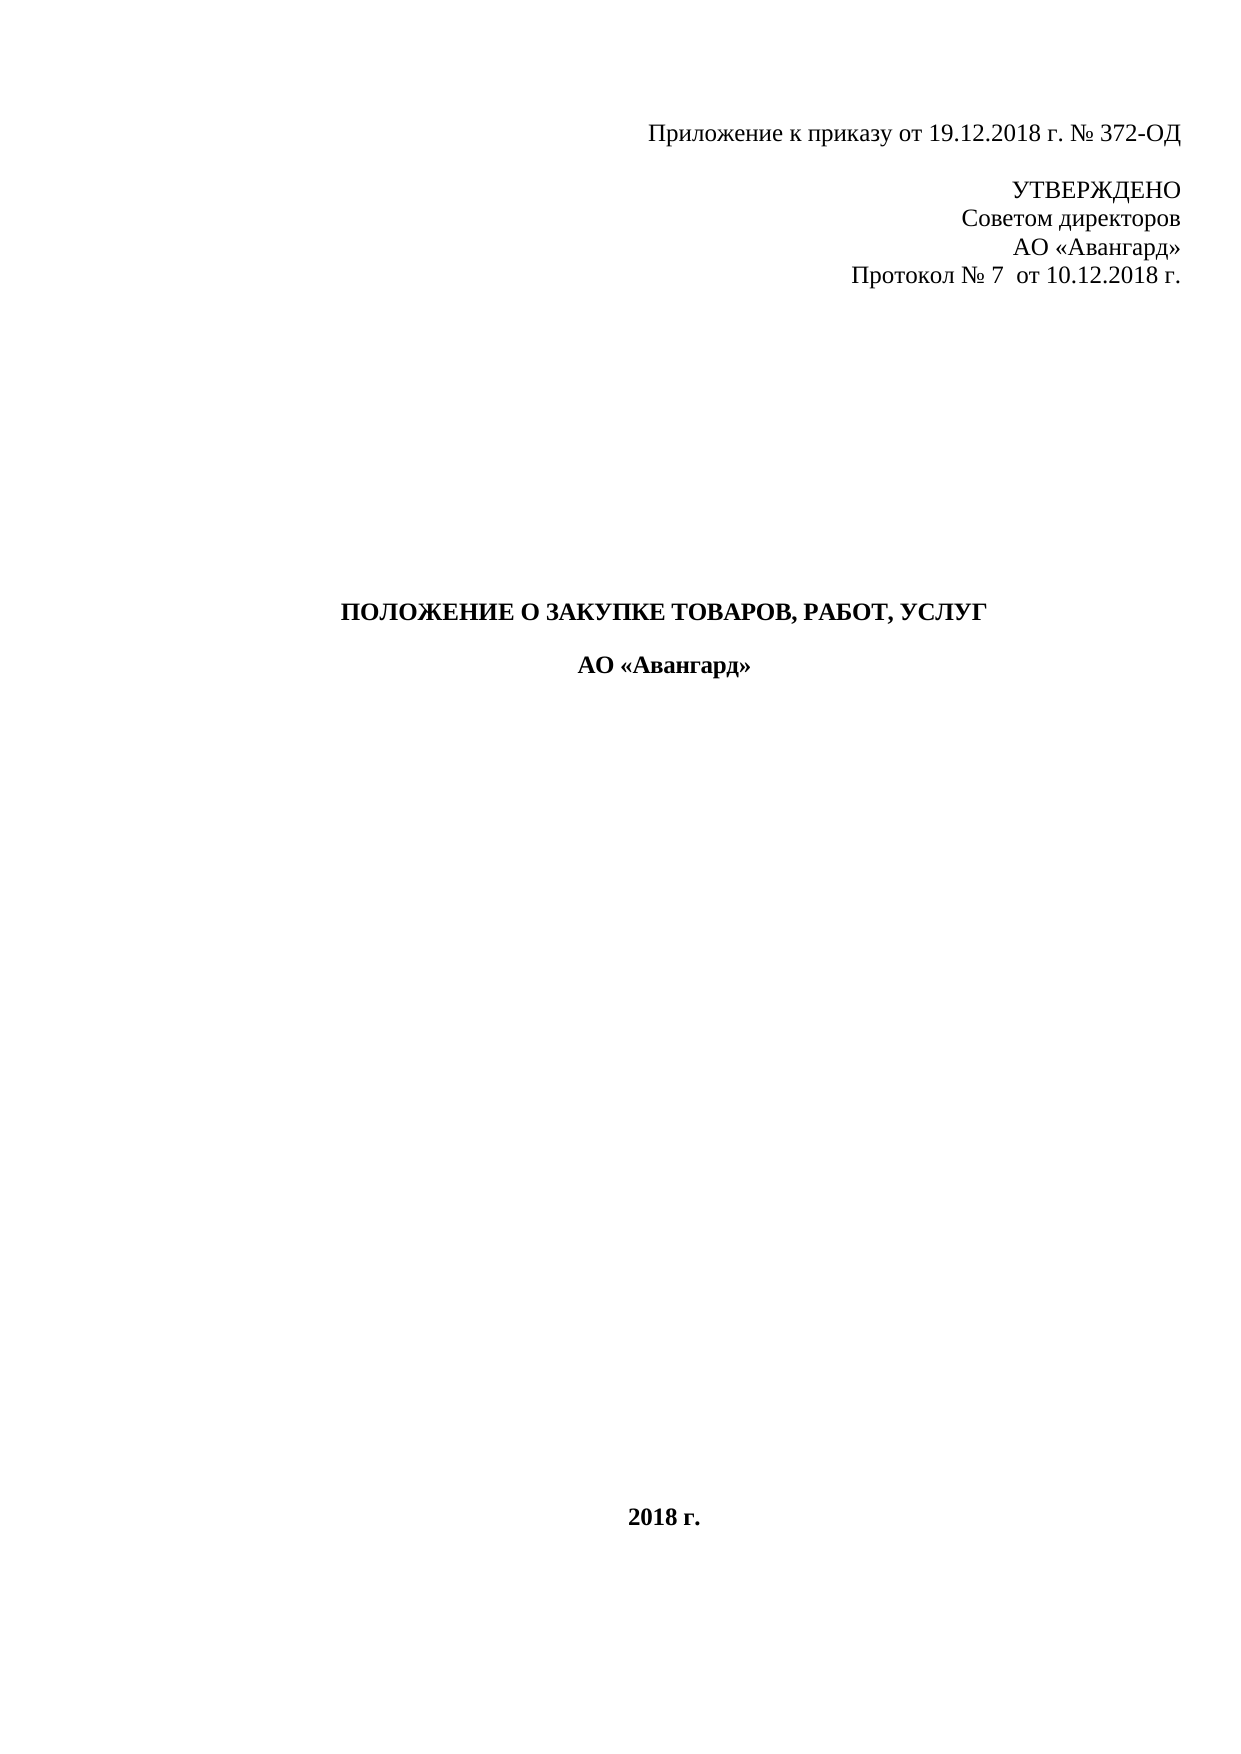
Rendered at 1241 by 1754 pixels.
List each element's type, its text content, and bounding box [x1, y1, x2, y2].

text АО «Авангард» [147, 643, 1181, 679]
text Приложение к приказу от 19.12.2018 г. № 372-ОД [147, 118, 1181, 147]
text АО «Авангард» [147, 232, 1181, 261]
text . [147, 1495, 1181, 1533]
text ПОЛОЖЕНИЕ О ЗАКУПКЕ ТОВАРОВ, РАБОТ, УСЛУГ [147, 589, 1181, 625]
text УТВЕРЖДЕНО [147, 175, 1181, 204]
text Протокол № 7 от 10.12.2018 г. [147, 261, 1181, 289]
text Советом директоров [147, 204, 1181, 232]
